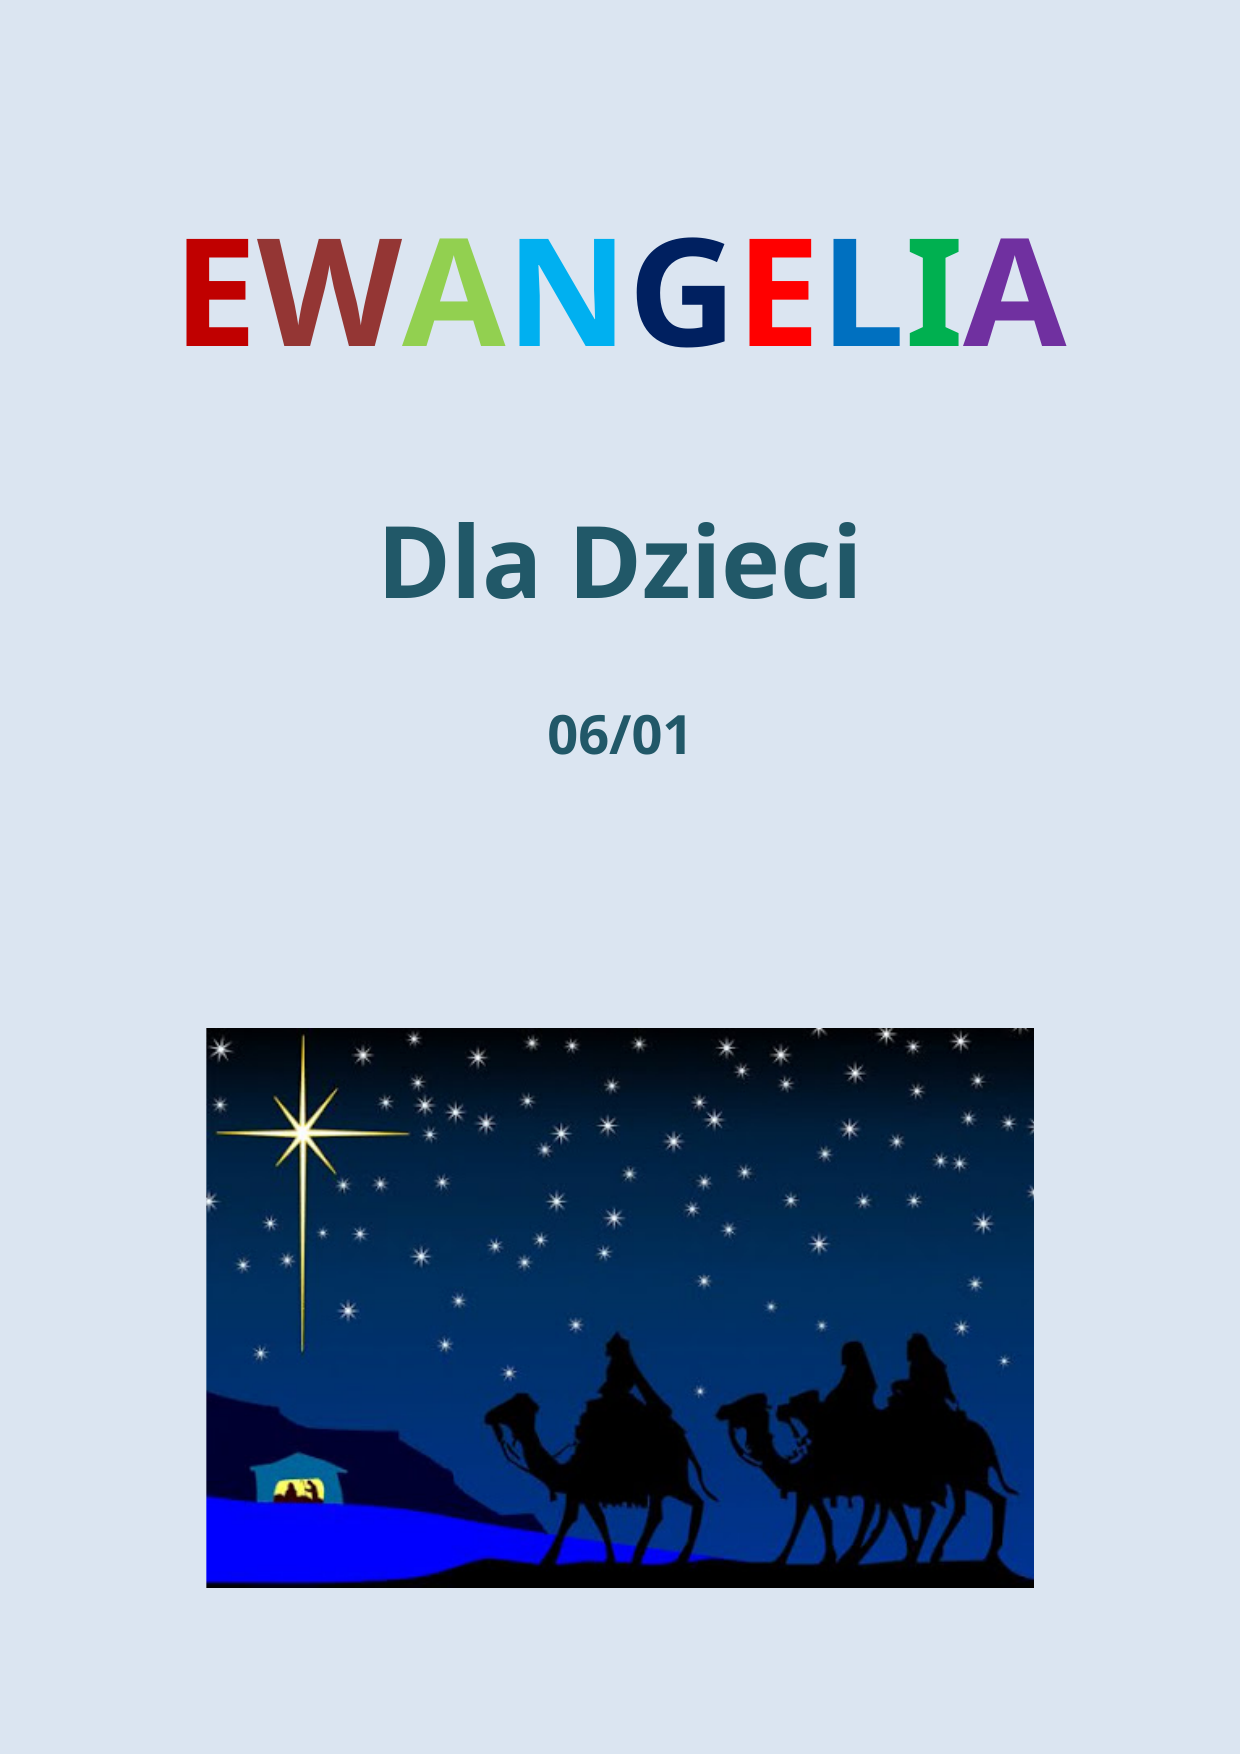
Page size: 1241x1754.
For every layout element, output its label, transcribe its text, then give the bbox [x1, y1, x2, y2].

text Dla Dzieci [75, 492, 1165, 628]
picture [206, 1028, 1034, 1588]
text EWANGELIA [75, 186, 1165, 390]
text 06/01 [75, 696, 1165, 770]
